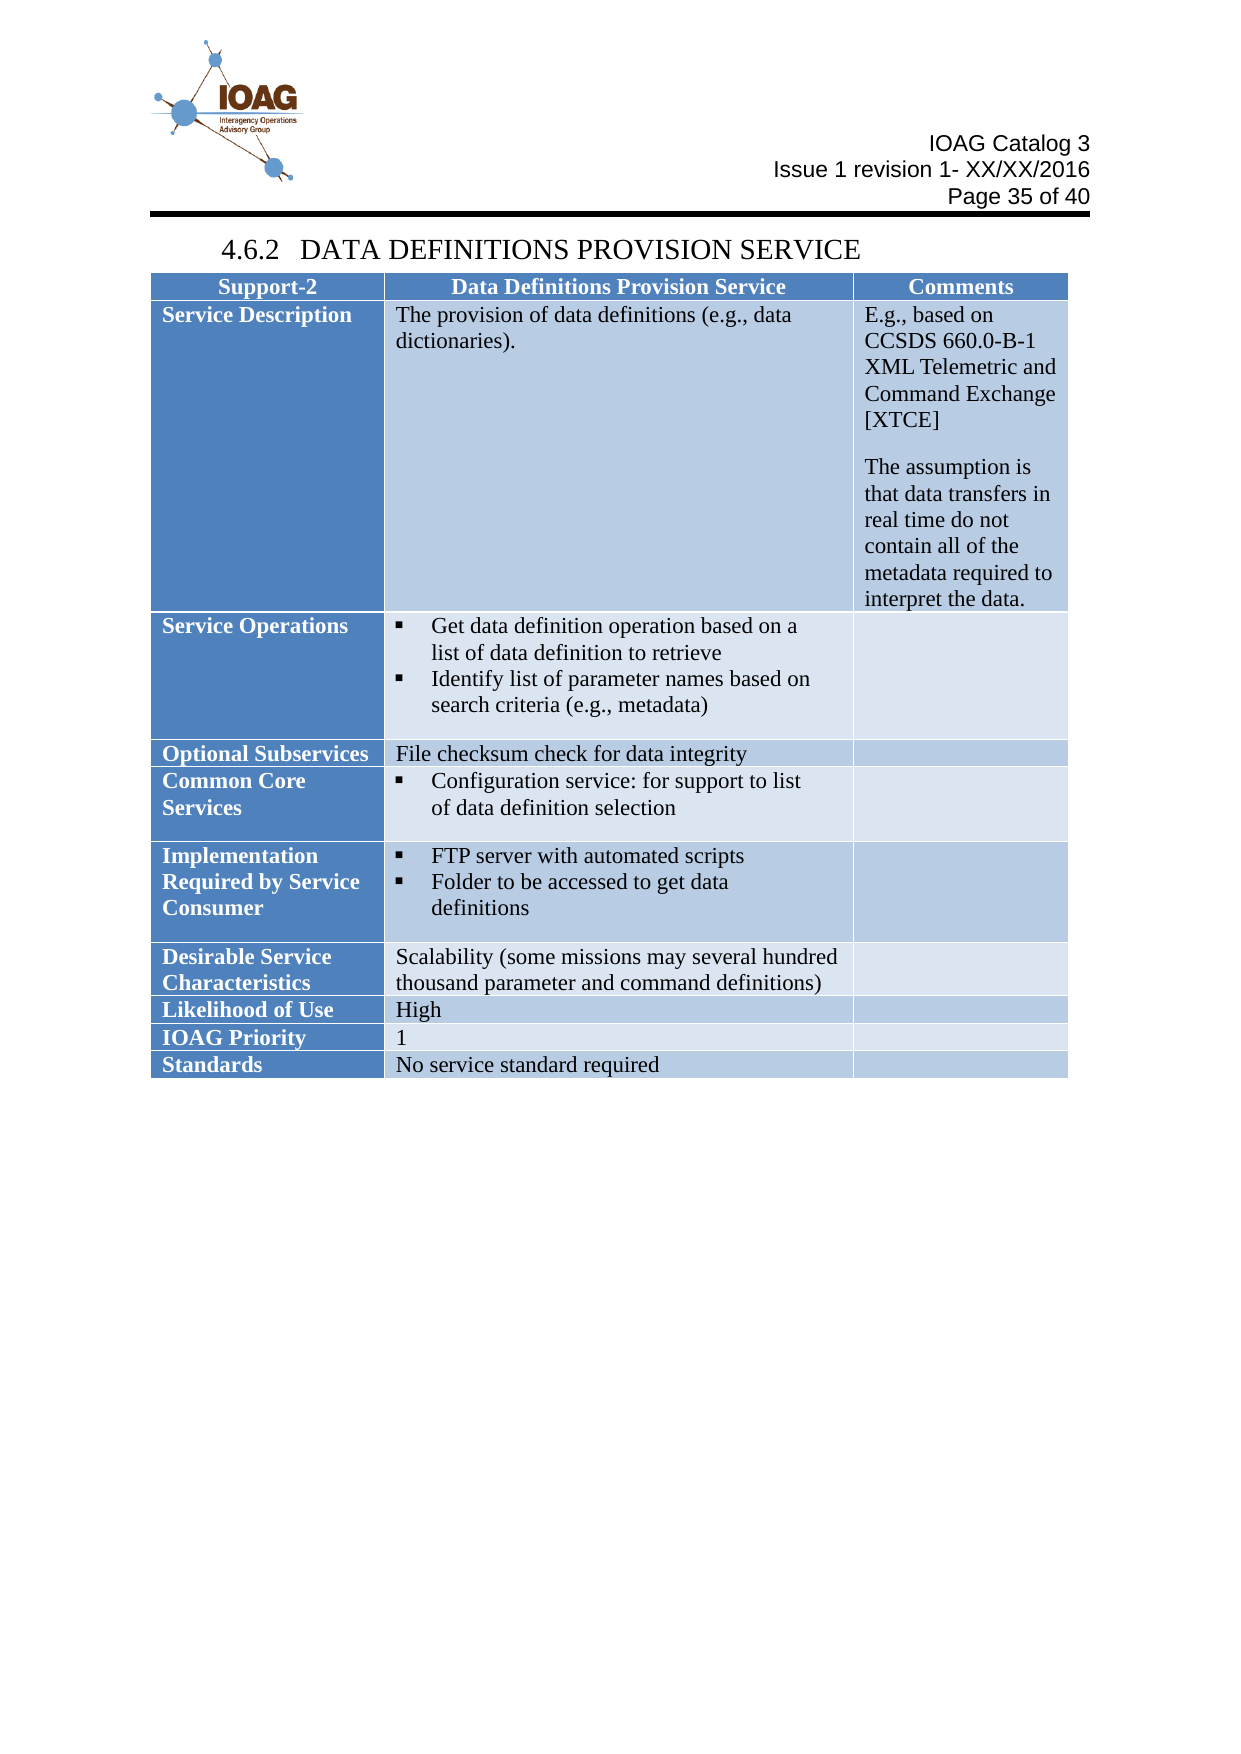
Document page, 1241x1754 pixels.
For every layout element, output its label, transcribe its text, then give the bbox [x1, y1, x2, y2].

table_cell Desirable Service Characteristics [151, 943, 384, 995]
table_cell The provision of data definitions (e.g., data dictionaries). [385, 301, 853, 611]
table_cell Implementation Required by Service Consumer [151, 842, 384, 942]
table_cell Configuration service: for support to list of data definition selection [385, 767, 853, 841]
table_header Data Definitions Provision Service [385, 273, 853, 300]
table_cell Scalability (some missions may several hundred thousand parameter and command definitions) [385, 943, 853, 995]
table_cell [854, 613, 1068, 739]
table_cell [854, 943, 1068, 995]
table_cell Optional Subservices [151, 740, 384, 766]
table_cell Service Description [151, 301, 384, 611]
table_cell 1 [385, 1024, 853, 1050]
table_cell Common Core Services [151, 767, 384, 841]
table_cell [854, 1051, 1068, 1078]
table_cell [854, 740, 1068, 766]
table_cell Service Operations [151, 613, 384, 739]
table_header Support-2 [151, 273, 384, 300]
table_cell IOAG Priority [151, 1024, 384, 1050]
table_cell [854, 767, 1068, 841]
table_cell High [385, 996, 853, 1023]
table_cell No service standard required [385, 1051, 853, 1078]
table_cell [854, 842, 1068, 942]
table_header Comments [854, 273, 1068, 300]
table_cell File checksum check for data integrity [385, 740, 853, 766]
table_cell [854, 1024, 1068, 1050]
table_cell Get data definition operation based on a list of data definition to retrieve Identify list of parameter names based on search criteria (e.g., metadata) [385, 613, 853, 739]
table_cell E.g., based on CCSDS 660.0-B-1 XML Telemetric and Command Exchange [XTCE] The assumption is that data transfers in real time do not contain all of the metadata required to interpret the data. [854, 301, 1068, 611]
subtitle DATA DEFINITIONS PROVISION SERVICE [221, 232, 1090, 266]
table_cell Likelihood of Use [151, 996, 384, 1023]
table_cell [854, 996, 1068, 1023]
table_cell Standards [151, 1051, 384, 1078]
table_cell FTP server with automated scripts Folder to be accessed to get data definitions [385, 842, 853, 942]
